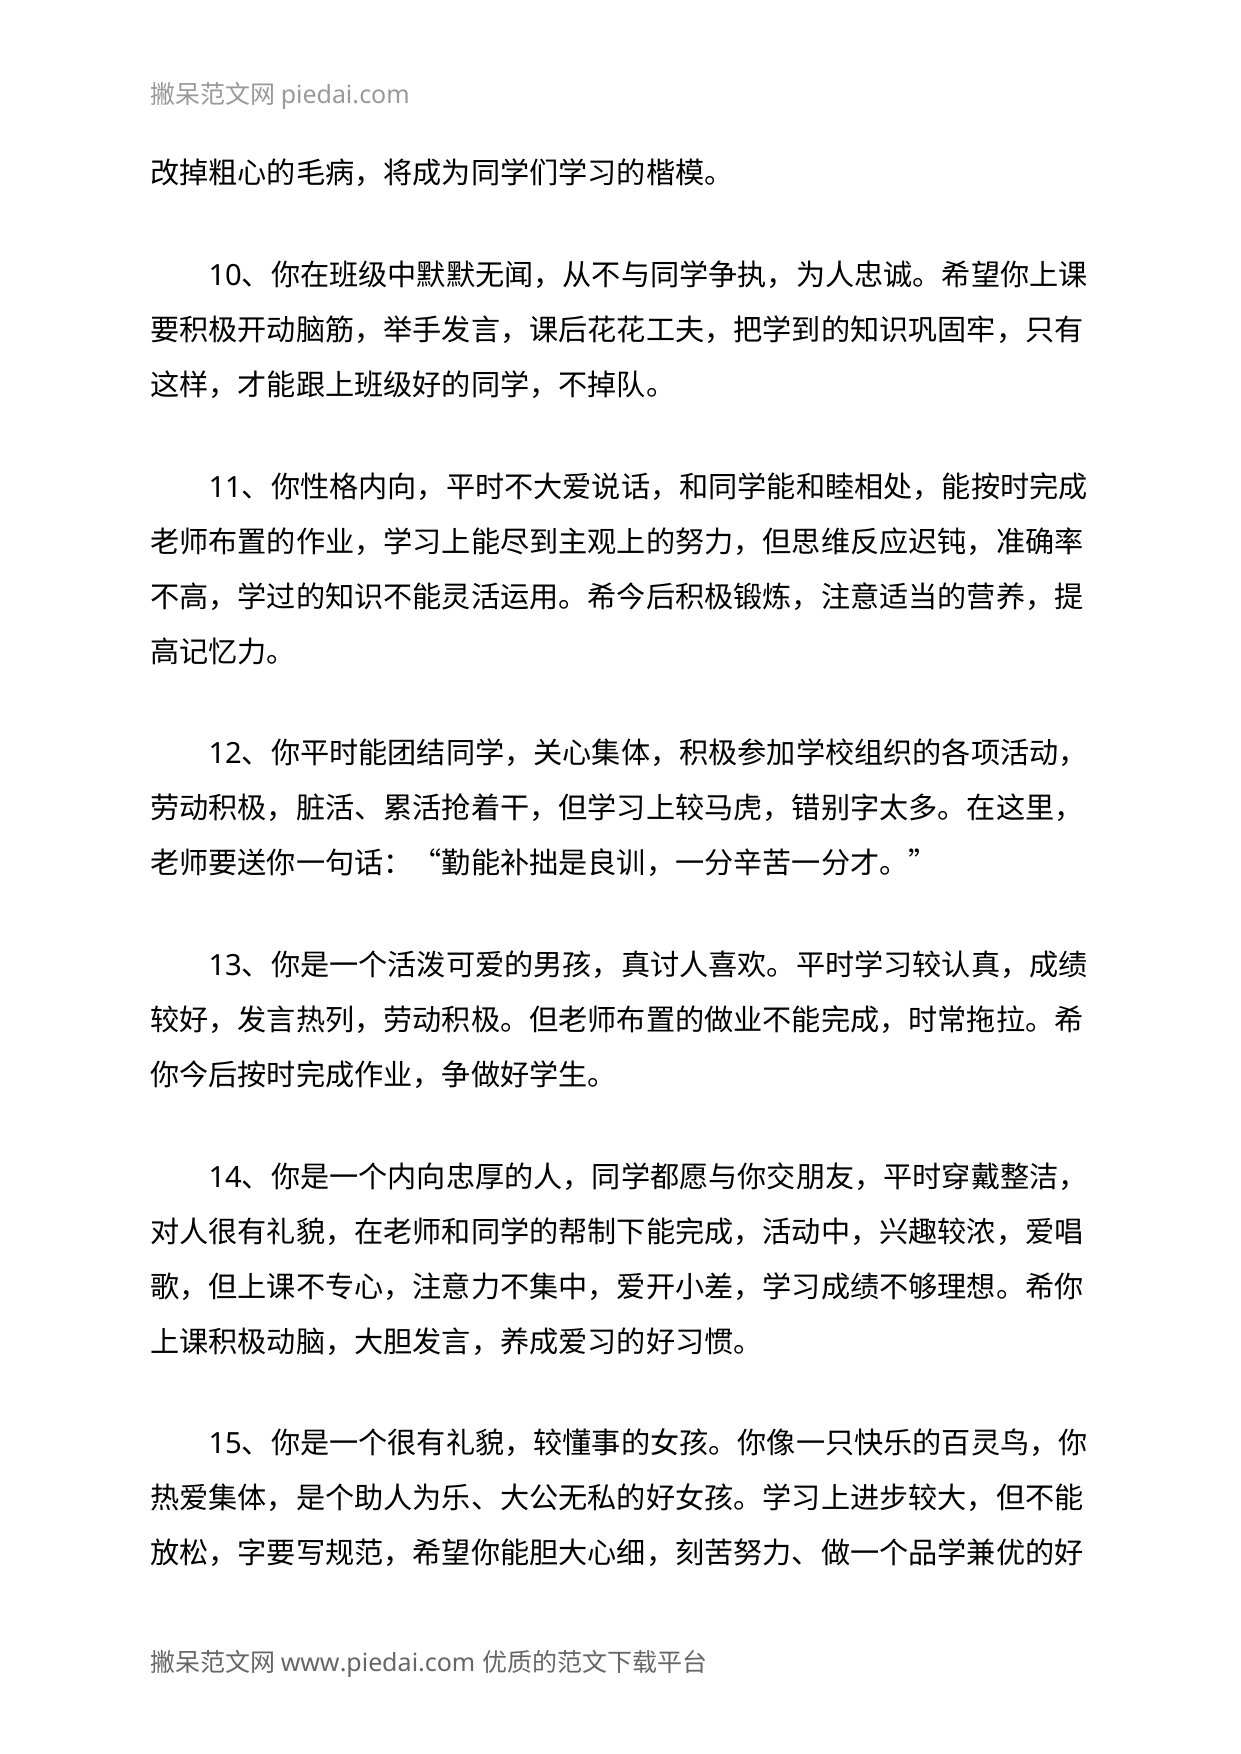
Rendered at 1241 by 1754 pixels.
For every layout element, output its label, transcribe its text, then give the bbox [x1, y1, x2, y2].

text 10、你在班级中默默无闻，从不与同学争执，为人忠诚。希望你上课要积极开动脑筋，举手发言，课后花花工夫，把学到的知识巩固牢，只有这样，才能跟上班级好的同学，不掉队。 [150, 252, 1090, 404]
text 13、你是一个活泼可爱的男孩，真讨人喜欢。平时学习较认真，成绩较好，发言热列，劳动积极。但老师布置的做业不能完成，时常拖拉。希你今后按时完成作业，争做好学生。 [150, 942, 1090, 1094]
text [150, 1420, 1090, 1572]
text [150, 150, 1090, 192]
text 14、你是一个内向忠厚的人，同学都愿与你交朋友，平时穿戴整洁，对人很有礼貌，在老师和同学的帮制下能完成，活动中，兴趣较浓，爱唱歌，但上课不专心，注意力不集中，爱开小差，学习成绩不够理想。希你上课积极动脑，大胆发言，养成爱习的好习惯。 [150, 1153, 1090, 1360]
text 11、你性格内向，平时不大爱说话，和同学能和睦相处，能按时完成老师布置的作业，学习上能尽到主观上的努力，但思维反应迟钝，准确率不高，学过的知识不能灵活运用。希今后积极锻炼，注意适当的营养，提高记忆力。 [150, 463, 1090, 671]
text 12、你平时能团结同学，关心集体，积极参加学校组织的各项活动，劳动积极，脏活、累活抢着干，但学习上较马虎，错别字太多。在这里，老师要送你一句话：“勤能补拙是良训，一分辛苦一分才。” [150, 730, 1090, 882]
